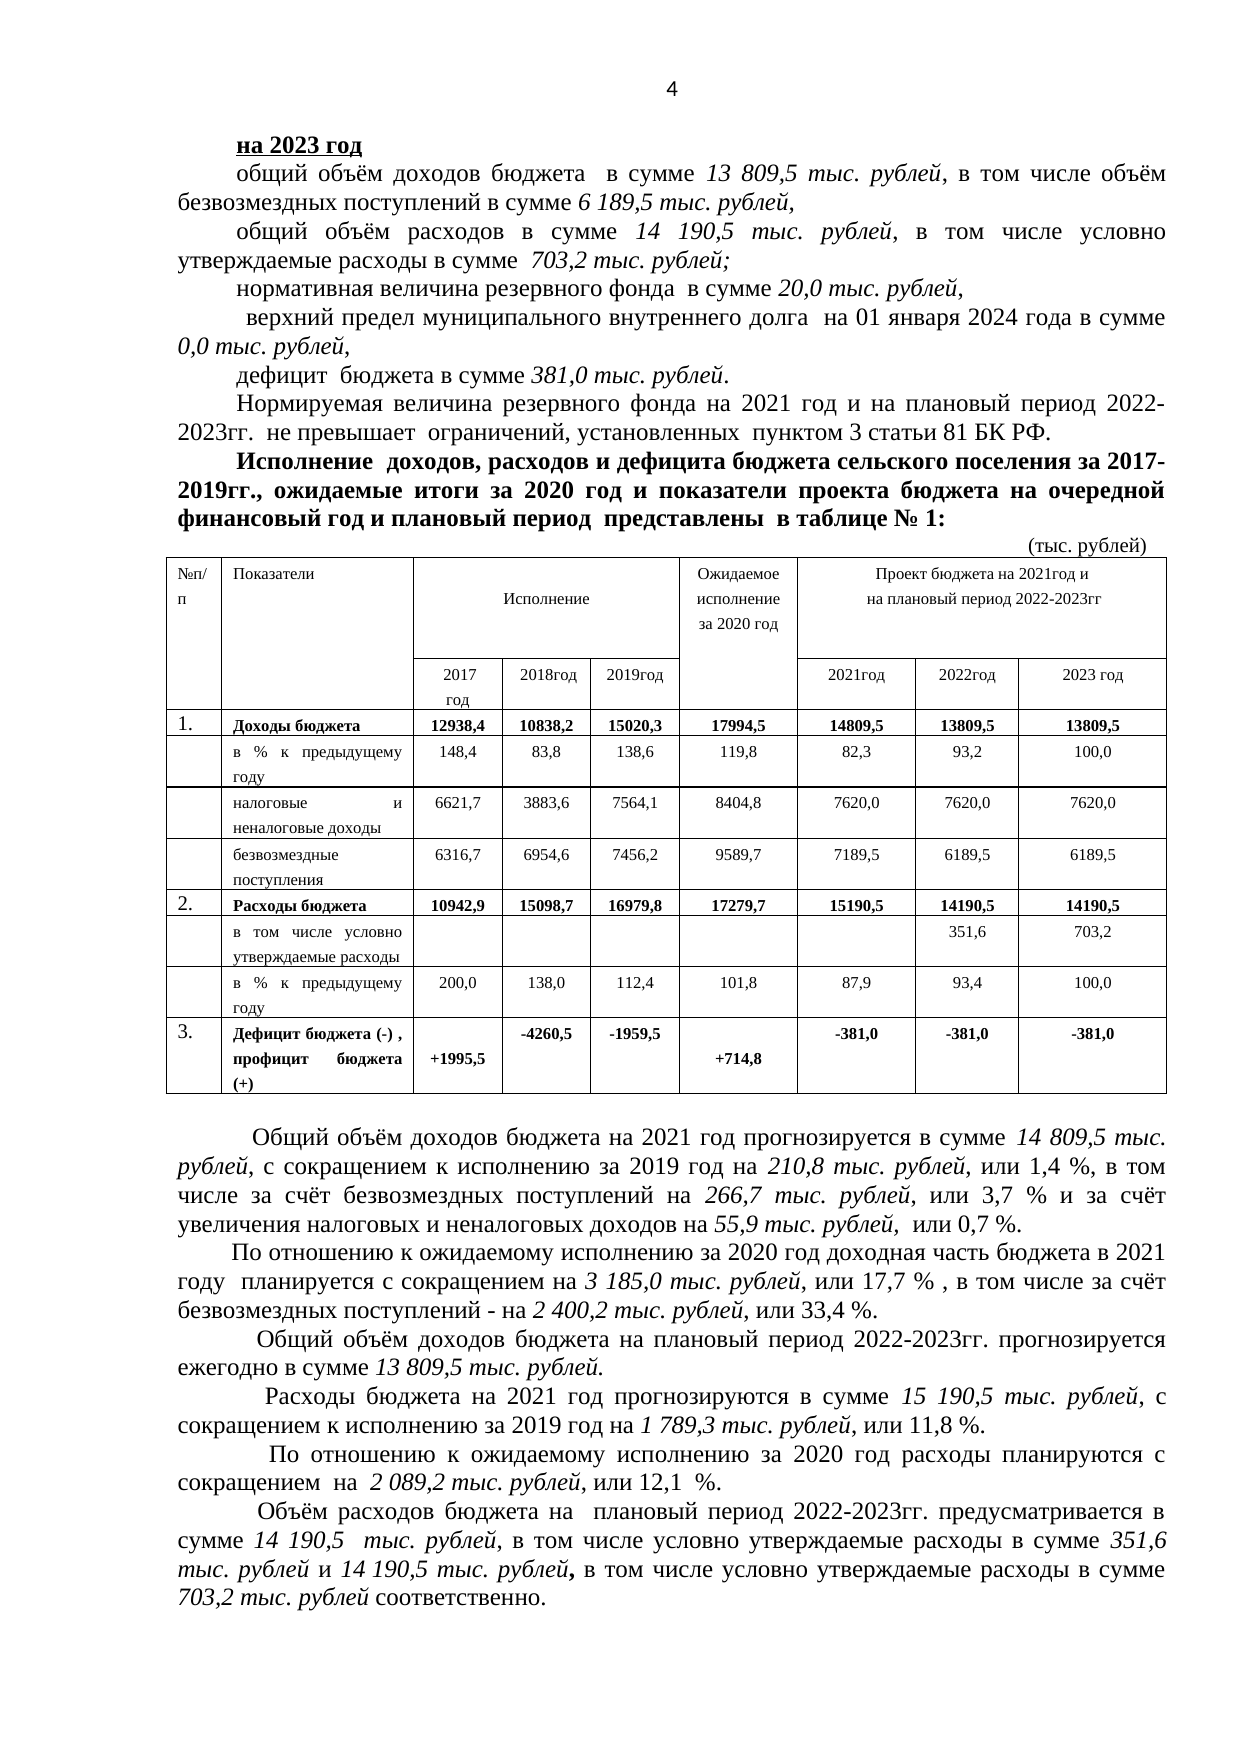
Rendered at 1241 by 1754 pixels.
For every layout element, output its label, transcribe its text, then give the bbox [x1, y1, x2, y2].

table_cell 200,0 [414, 967, 502, 1017]
table_cell 138,6 [591, 736, 679, 786]
table_cell 15020,3 [591, 710, 679, 735]
text Объём расходов бюджета на плановый период 2022-2023гг. предусматривается в сумме 14 190,5 тыс. рублей, в том числе условно утверждаемые расходы в сумме 351,6 тыс. рублей и 14 190,5 тыс. рублей, в том числе условно утверждаемые расходы в сумме 703,2 тыс. рублей соответственно. [177, 1496, 1167, 1611]
text (тыс. рублей) [177, 532, 1167, 557]
table_cell [167, 788, 221, 837]
table_cell 15098,7 [503, 890, 590, 914]
table_cell безвозмездные поступления [222, 839, 413, 888]
table_cell 10942,9 [414, 890, 502, 914]
table_cell 3883,6 [503, 788, 590, 837]
table_cell Доходы бюджета [222, 710, 413, 735]
table_cell 82,3 [798, 736, 915, 786]
table_cell -381,0 [1019, 1018, 1166, 1093]
table_cell 112,4 [591, 967, 679, 1017]
table_cell 6316,7 [414, 839, 502, 888]
table_cell 2018год [503, 659, 590, 709]
table_cell -1959,5 [591, 1018, 679, 1093]
table_cell 17279,7 [680, 890, 797, 914]
table_cell 2017 год [414, 659, 502, 709]
table_cell +1995,5 [414, 1018, 502, 1093]
table_cell 93,4 [916, 967, 1018, 1017]
table_cell 14809,5 [798, 710, 915, 735]
table_cell 6954,6 [503, 839, 590, 888]
table_header №п/п [167, 558, 221, 709]
text общий объём доходов бюджета в сумме 13 809,5 тыс. рублей, в том числе объём безвозмездных поступлений в сумме 6 189,5 тыс. рублей, [177, 158, 1167, 216]
table_header Проект бюджета на 2021год и на плановый период 2022-2023гг [798, 558, 1166, 658]
table_cell 12938,4 [414, 710, 502, 735]
text дефицит бюджета в сумме 381,0 тыс. рублей. [177, 360, 1167, 388]
table_cell [591, 916, 679, 966]
table_cell 14190,5 [916, 890, 1018, 914]
table_cell в % к предыдущему году [222, 736, 413, 786]
table_cell 83,8 [503, 736, 590, 786]
table_cell 14190,5 [1019, 890, 1166, 914]
table_cell Расходы бюджета [222, 890, 413, 914]
table_cell Дефицит бюджета (-) , профицит бюджета (+) [222, 1018, 413, 1093]
table_cell 9589,7 [680, 839, 797, 888]
table_cell 1. [167, 710, 221, 735]
table_cell 7620,0 [1019, 788, 1166, 837]
table_cell [167, 967, 221, 1017]
table_cell в том числе условно утверждаемые расходы [222, 916, 413, 966]
table_cell в % к предыдущему году [222, 967, 413, 1017]
table_cell 6189,5 [916, 839, 1018, 888]
table_cell 7620,0 [916, 788, 1018, 837]
table_cell 101,8 [680, 967, 797, 1017]
table_cell 7189,5 [798, 839, 915, 888]
table_cell 7620,0 [798, 788, 915, 837]
table_cell 7456,2 [591, 839, 679, 888]
table_cell [167, 839, 221, 888]
table_cell 2023 год [1019, 659, 1166, 709]
table_cell 17994,5 [680, 710, 797, 735]
table_cell 93,2 [916, 736, 1018, 786]
table_cell 7564,1 [591, 788, 679, 837]
table_cell -381,0 [798, 1018, 915, 1093]
table_cell 2021год [798, 659, 915, 709]
table_cell 6189,5 [1019, 839, 1166, 888]
table_cell 10838,2 [503, 710, 590, 735]
text нормативная величина резервного фонда в сумме 20,0 тыс. рублей, [177, 273, 1167, 302]
text Нормируемая величина резервного фонда на 2021 год и на плановый период 2022-2023гг. не превышает ограничений, установленных пунктом 3 статьи 81 БК РФ. [177, 388, 1167, 446]
table_cell 100,0 [1019, 967, 1166, 1017]
text По отношению к ожидаемому исполнению за 2020 год доходная часть бюджета в 2021 году планируется с сокращением на 3 185,0 тыс. рублей, или 17,7 % , в том числе за счёт безвозмездных поступлений - на 2 400,2 тыс. рублей, или 33,4 %. [177, 1237, 1167, 1324]
table_cell 351,6 [916, 916, 1018, 966]
table_header Исполнение [414, 558, 679, 658]
table_cell 6621,7 [414, 788, 502, 837]
text Общий объём доходов бюджета на плановый период 2022-2023гг. прогнозируется ежегодно в сумме 13 809,5 тыс. рублей. [177, 1324, 1167, 1381]
table_header Показатели [222, 558, 413, 709]
table_header Ожидаемое исполнение за 2020 год [680, 558, 797, 709]
table_cell [680, 916, 797, 966]
table_cell 15190,5 [798, 890, 915, 914]
table_cell 100,0 [1019, 736, 1166, 786]
text Расходы бюджета на 2021 год прогнозируются в сумме 15 190,5 тыс. рублей, с сокращением к исполнению за 2019 год на 1 789,3 тыс. рублей, или 11,8 %. [177, 1381, 1167, 1439]
table_cell 2019год [591, 659, 679, 709]
text на 2023 год [177, 130, 1167, 158]
table_cell -381,0 [916, 1018, 1018, 1093]
text Исполнение доходов, расходов и дефицита бюджета сельского поселения за 2017-2019гг., ожидаемые итоги за 2020 год и показатели проекта бюджета на очередной финансовый год и плановый период представлены в таблице № 1: [177, 446, 1167, 532]
text верхний предел муниципального внутреннего долга на 01 января 2024 года в сумме 0,0 тыс. рублей, [177, 302, 1167, 360]
table_cell 13809,5 [1019, 710, 1166, 735]
table_cell 119,8 [680, 736, 797, 786]
table_cell налоговые и неналоговые доходы [222, 788, 413, 837]
table_cell 2. [167, 890, 221, 914]
table_cell [503, 916, 590, 966]
table_cell 148,4 [414, 736, 502, 786]
table_cell 13809,5 [916, 710, 1018, 735]
table_cell 138,0 [503, 967, 590, 1017]
table_cell [414, 916, 502, 966]
table_cell 8404,8 [680, 788, 797, 837]
table_cell 16979,8 [591, 890, 679, 914]
text По отношению к ожидаемому исполнению за 2020 год расходы планируются с сокращением на 2 089,2 тыс. рублей, или 12,1 %. [177, 1439, 1167, 1496]
table_cell 703,2 [1019, 916, 1166, 966]
table_cell +714,8 [680, 1018, 797, 1093]
table_cell 3. [167, 1018, 221, 1093]
text общий объём расходов в сумме 14 190,5 тыс. рублей, в том числе условно утверждаемые расходы в сумме 703,2 тыс. рублей; [177, 216, 1167, 273]
table_cell [167, 736, 221, 786]
table_cell 2022год [916, 659, 1018, 709]
table_cell -4260,5 [503, 1018, 590, 1093]
table_cell 87,9 [798, 967, 915, 1017]
text Общий объём доходов бюджета на 2021 год прогнозируется в сумме 14 809,5 тыс. рублей, с сокращением к исполнению за 2019 год на 210,8 тыс. рублей, или 1,4 %, в том числе за счёт безвозмездных поступлений на 266,7 тыс. рублей, или 3,7 % и за счёт увеличения налоговых и неналоговых доходов на 55,9 тыс. рублей, или 0,7 %. [177, 1122, 1167, 1237]
table_cell [167, 916, 221, 966]
table_cell [798, 916, 915, 966]
